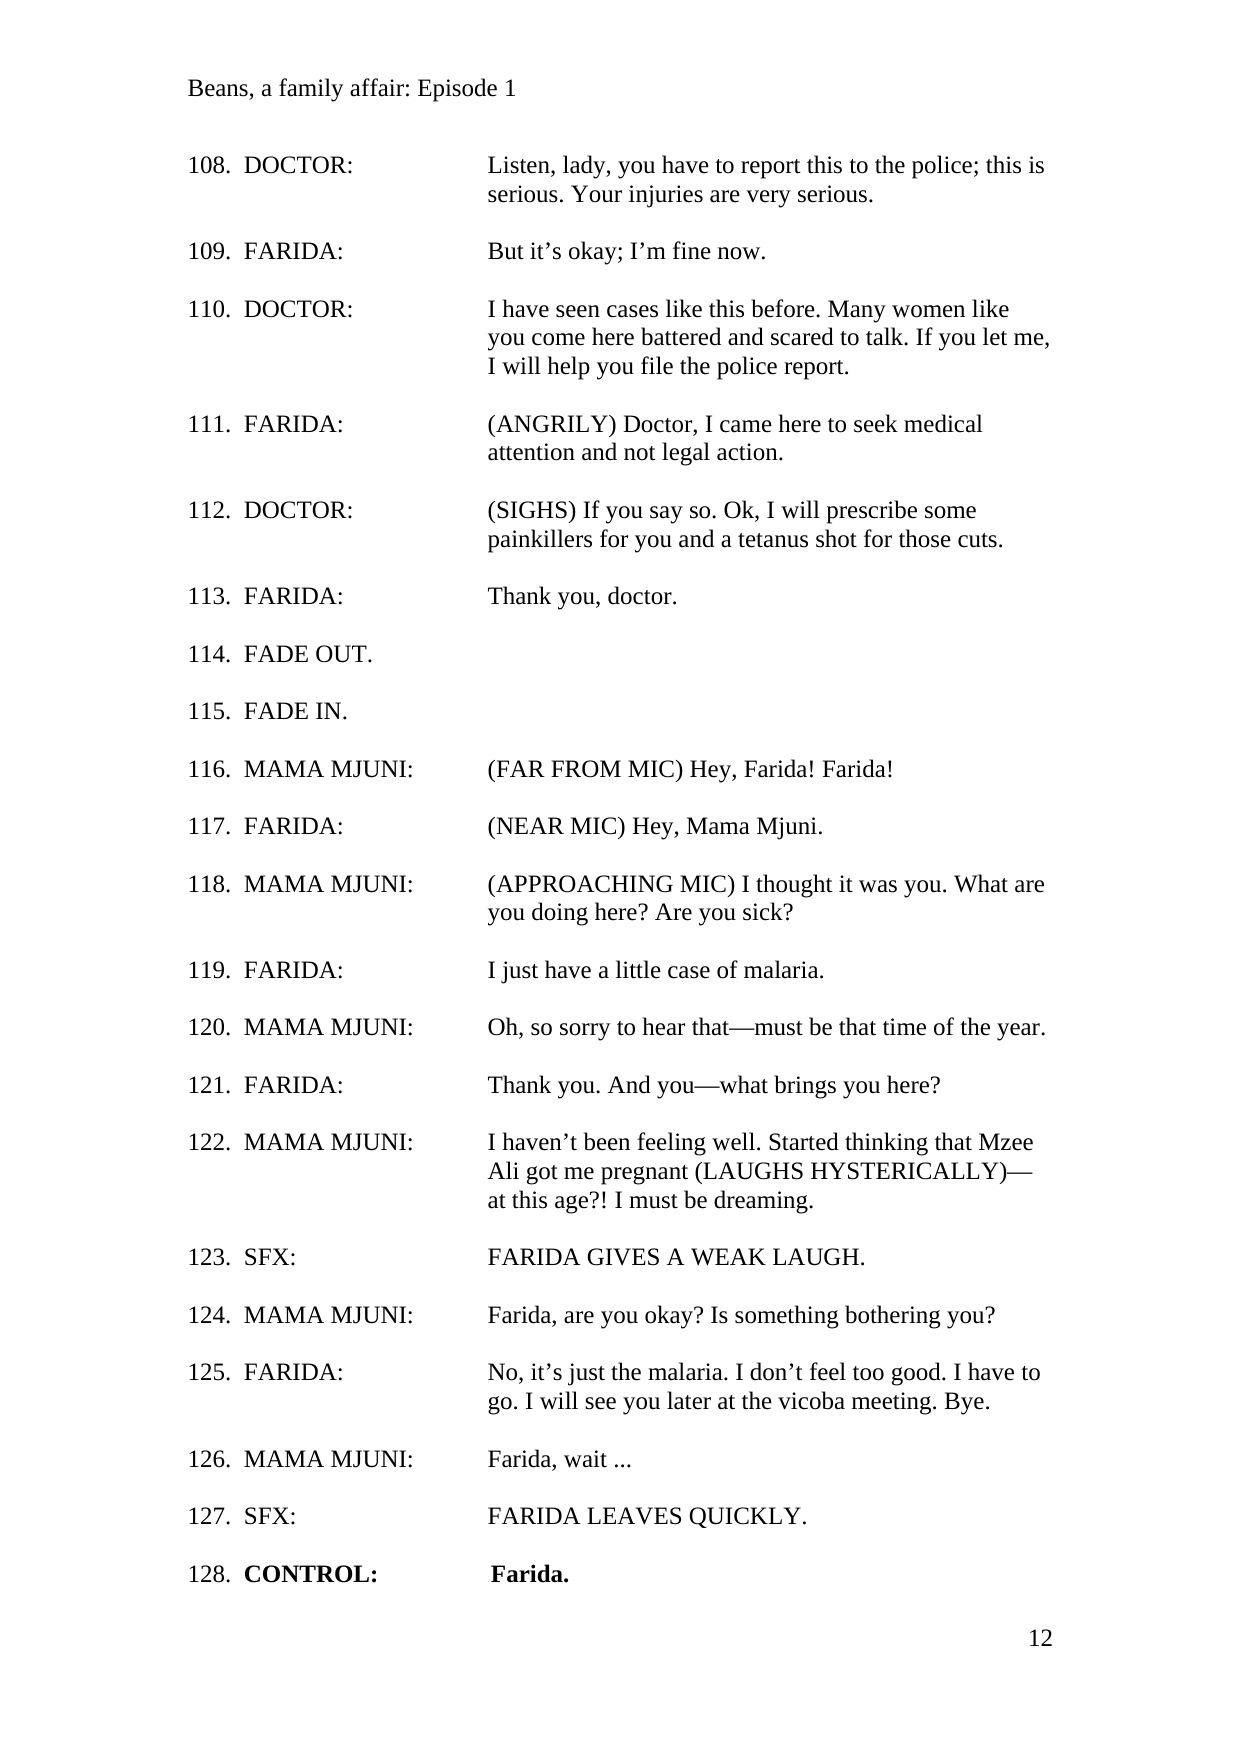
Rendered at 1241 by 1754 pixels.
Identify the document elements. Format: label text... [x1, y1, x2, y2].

list FARIDA: Thank you, doctor. [187, 581, 1053, 610]
list DOCTOR: Listen, lady, you have to report this to the police; this is serious. Your injuries are very serious. [187, 150, 1053, 207]
list FADE OUT. [187, 639, 1053, 667]
list MAMA MJUNI: I haven’t been feeling well. Started thinking that Mzee Ali got me pregnant (LAUGHS HYSTERICALLY)— at this age?! I must be dreaming. [187, 1127, 1053, 1214]
list SFX: FARIDA GIVES A WEAK LAUGH. [187, 1242, 1053, 1271]
list FARIDA: (ANGRILY) Doctor, I came here to seek medical attention and not legal action. [187, 409, 1053, 466]
list MAMA MJUNI: Farida, wait ... [187, 1444, 1053, 1472]
list FADE IN. [187, 696, 1053, 725]
list FARIDA: Thank you. And you—what brings you here? [187, 1070, 1053, 1099]
list FARIDA: (NEAR MIC) Hey, Mama Mjuni. [187, 811, 1053, 840]
list FARIDA: I just have a little case of malaria. [187, 955, 1053, 984]
list MAMA MJUNI: (FAR FROM MIC) Hey, Farida! Farida! [187, 754, 1053, 782]
list MAMA MJUNI: Farida, are you okay? Is something bothering you? [187, 1300, 1053, 1329]
list DOCTOR: (SIGHS) If you say so. Ok, I will prescribe some painkillers for you and a tetanus shot for those cuts. [187, 495, 1053, 552]
list MAMA MJUNI: Oh, so sorry to hear that—must be that time of the year. [187, 1012, 1053, 1041]
list CONTROL: Farida. [187, 1559, 1053, 1587]
list DOCTOR: I have seen cases like this before. Many women like you come here battered and scared to talk. If you let me, I will help you file the police report. [187, 294, 1053, 380]
list FARIDA: But it’s okay; I’m fine now. [187, 236, 1053, 265]
list SFX: FARIDA LEAVES QUICKLY. [187, 1501, 1053, 1530]
list MAMA MJUNI: (APPROACHING MIC) I thought it was you. What are you doing here? Are you sick? [187, 869, 1053, 926]
list FARIDA: No, it’s just the malaria. I don’t feel too good. I have to go. I will see you later at the vicoba meeting. Bye. [187, 1357, 1053, 1415]
